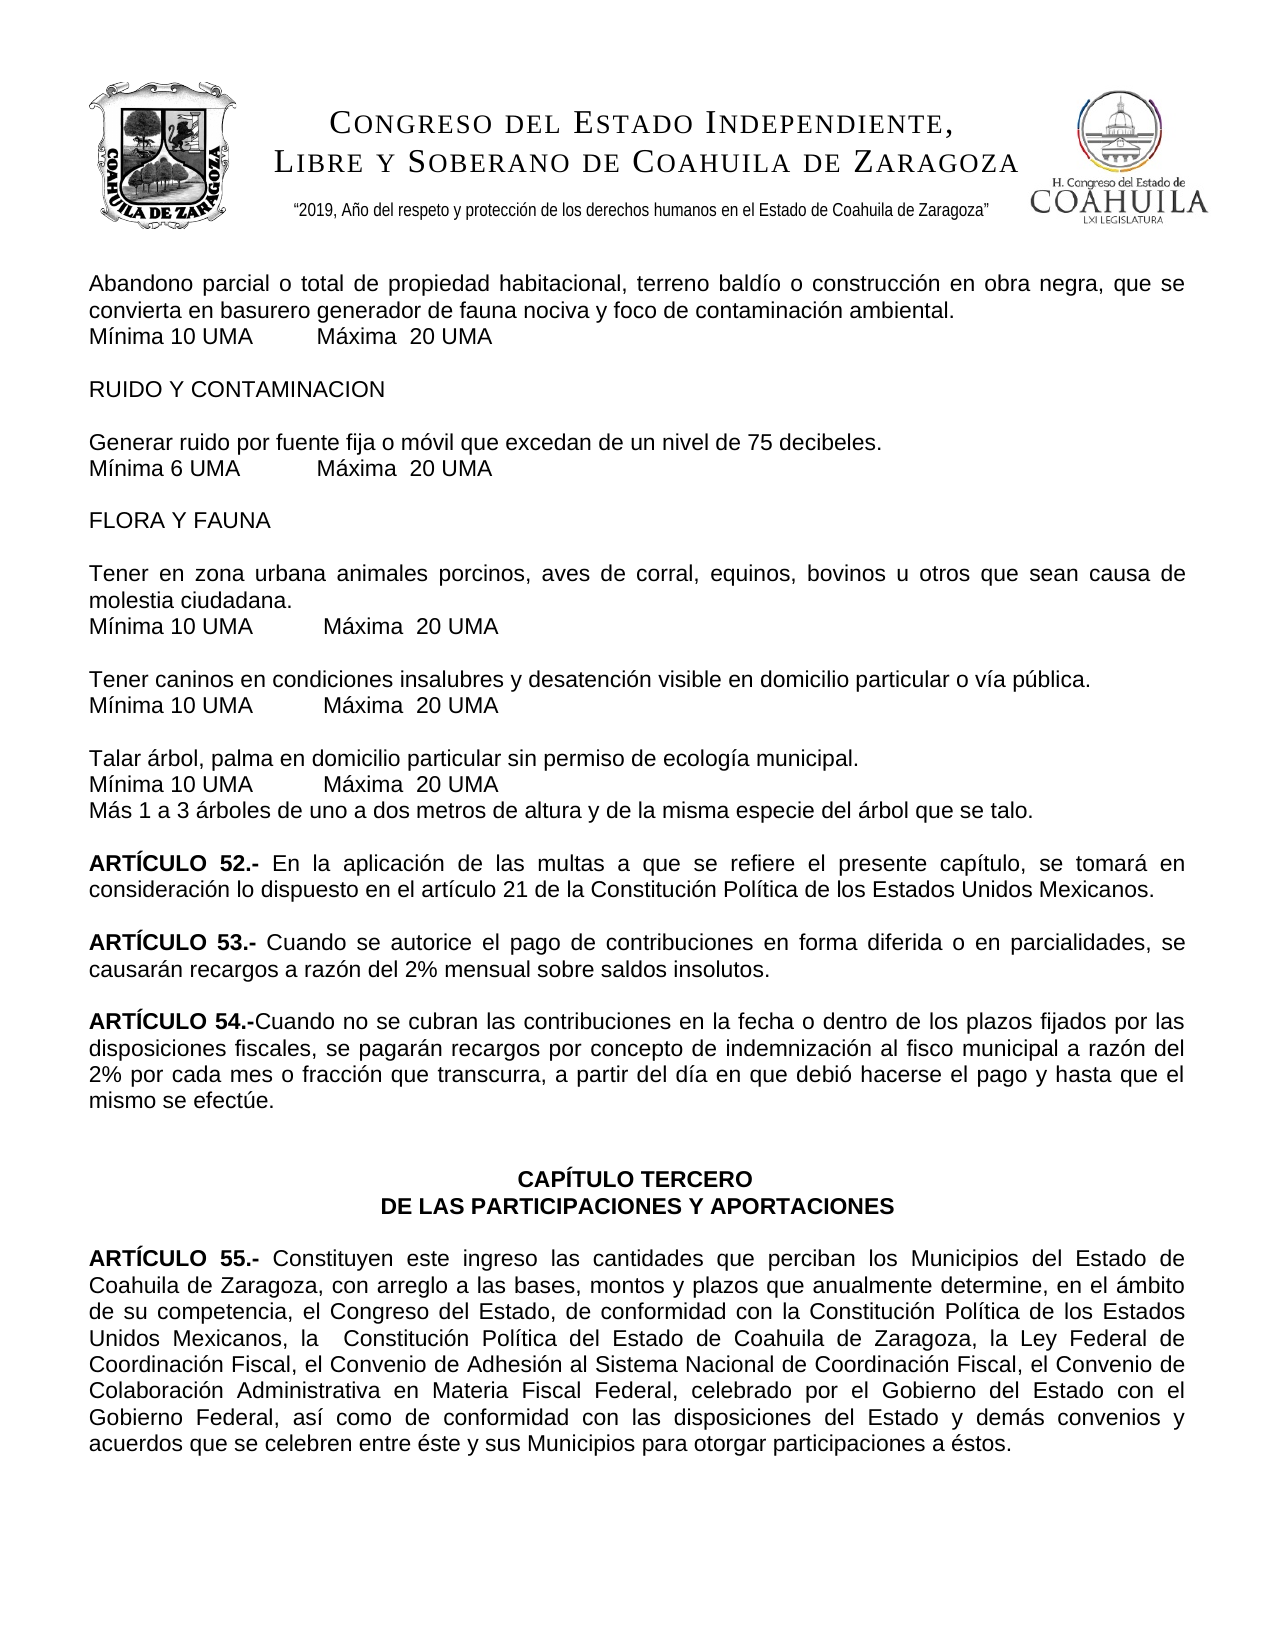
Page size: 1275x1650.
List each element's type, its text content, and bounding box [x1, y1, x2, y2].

text Mínima 10 UMA Máxima 20 UMA [89, 692, 1186, 718]
text FLORA Y FAUNA [89, 507, 1186, 534]
text Mínima 10 UMA Máxima 20 UMA [89, 323, 1186, 349]
text ARTÍCULO 52.- En la aplicación de las multas a que se refiere el presente capítulo, se tomará en consideración lo dispuesto en el artículo 21 de la Constitución Política de los Estados Unidos Mexicanos. [89, 850, 1186, 903]
text Tener en zona urbana animales porcinos, aves de corral, equinos, bovinos u otros que sean causa de molestia ciudadana. [89, 560, 1186, 613]
text Mínima 10 UMA Máxima 20 UMA [89, 771, 1186, 797]
picture [88, 82, 237, 229]
text Tener caninos en condiciones insalubres y desatención visible en domicilio particular o vía pública. [89, 666, 1186, 692]
text Más 1 a 3 árboles de uno a dos metros de altura y de la misma especie del árbol que se talo. [89, 797, 1186, 824]
text Mínima 10 UMA Máxima 20 UMA [89, 613, 1186, 639]
text Generar ruido por fuente fija o móvil que excedan de un nivel de 75 decibeles. [89, 428, 1186, 455]
text ARTÍCULO 55.- Constituyen este ingreso las cantidades que perciban los Municipios del Estado de Coahuila de Zaragoza, con arreglo a las bases, montos y plazos que anualmente determine, en el ámbito de su competencia, el Congreso del Estado, de conformidad con la Constitución Política de los Estados Unidos Mexicanos, la Constitución Política del Estado de Coahuila de Zaragoza, la Ley Federal de Coordinación Fiscal, el Convenio de Adhesión al Sistema Nacional de Coordinación Fiscal, el Convenio de Colaboración Administrativa en Materia Fiscal Federal, celebrado por el Gobierno del Estado con el Gobierno Federal, así como de conformidad con las disposiciones del Estado y demás convenios y acuerdos que se celebren entre éste y sus Municipios para otorgar participaciones a éstos. [89, 1245, 1186, 1456]
text Abandono parcial o total de propiedad habitacional, terreno baldío o construcción en obra negra, que se convierta en basurero generador de fauna nociva y foco de contaminación ambiental. [89, 270, 1186, 323]
text Talar árbol, palma en domicilio particular sin permiso de ecología municipal. [89, 745, 1186, 771]
text DE LAS PARTICIPACIONES Y APORTACIONES [89, 1193, 1186, 1219]
text CAPÍTULO TERCERO [89, 1166, 1181, 1193]
picture [1020, 85, 1214, 229]
text RUIDO Y CONTAMINACION [89, 376, 1186, 402]
text ARTÍCULO 53.- Cuando se autorice el pago de contribuciones en forma diferida o en parcialidades, se causarán recargos a razón del 2% mensual sobre saldos insolutos. [89, 929, 1186, 982]
text Mínima 6 UMA Máxima 20 UMA [89, 455, 1186, 481]
text ARTÍCULO 54.-Cuando no se cubran las contribuciones en la fecha o dentro de los plazos fijados por las disposiciones fiscales, se pagarán recargos por concepto de indemnización al fisco municipal a razón del 2% por cada mes o fracción que transcurra, a partir del día en que debió hacerse el pago y hasta que el mismo se efectúe. [89, 1008, 1186, 1114]
